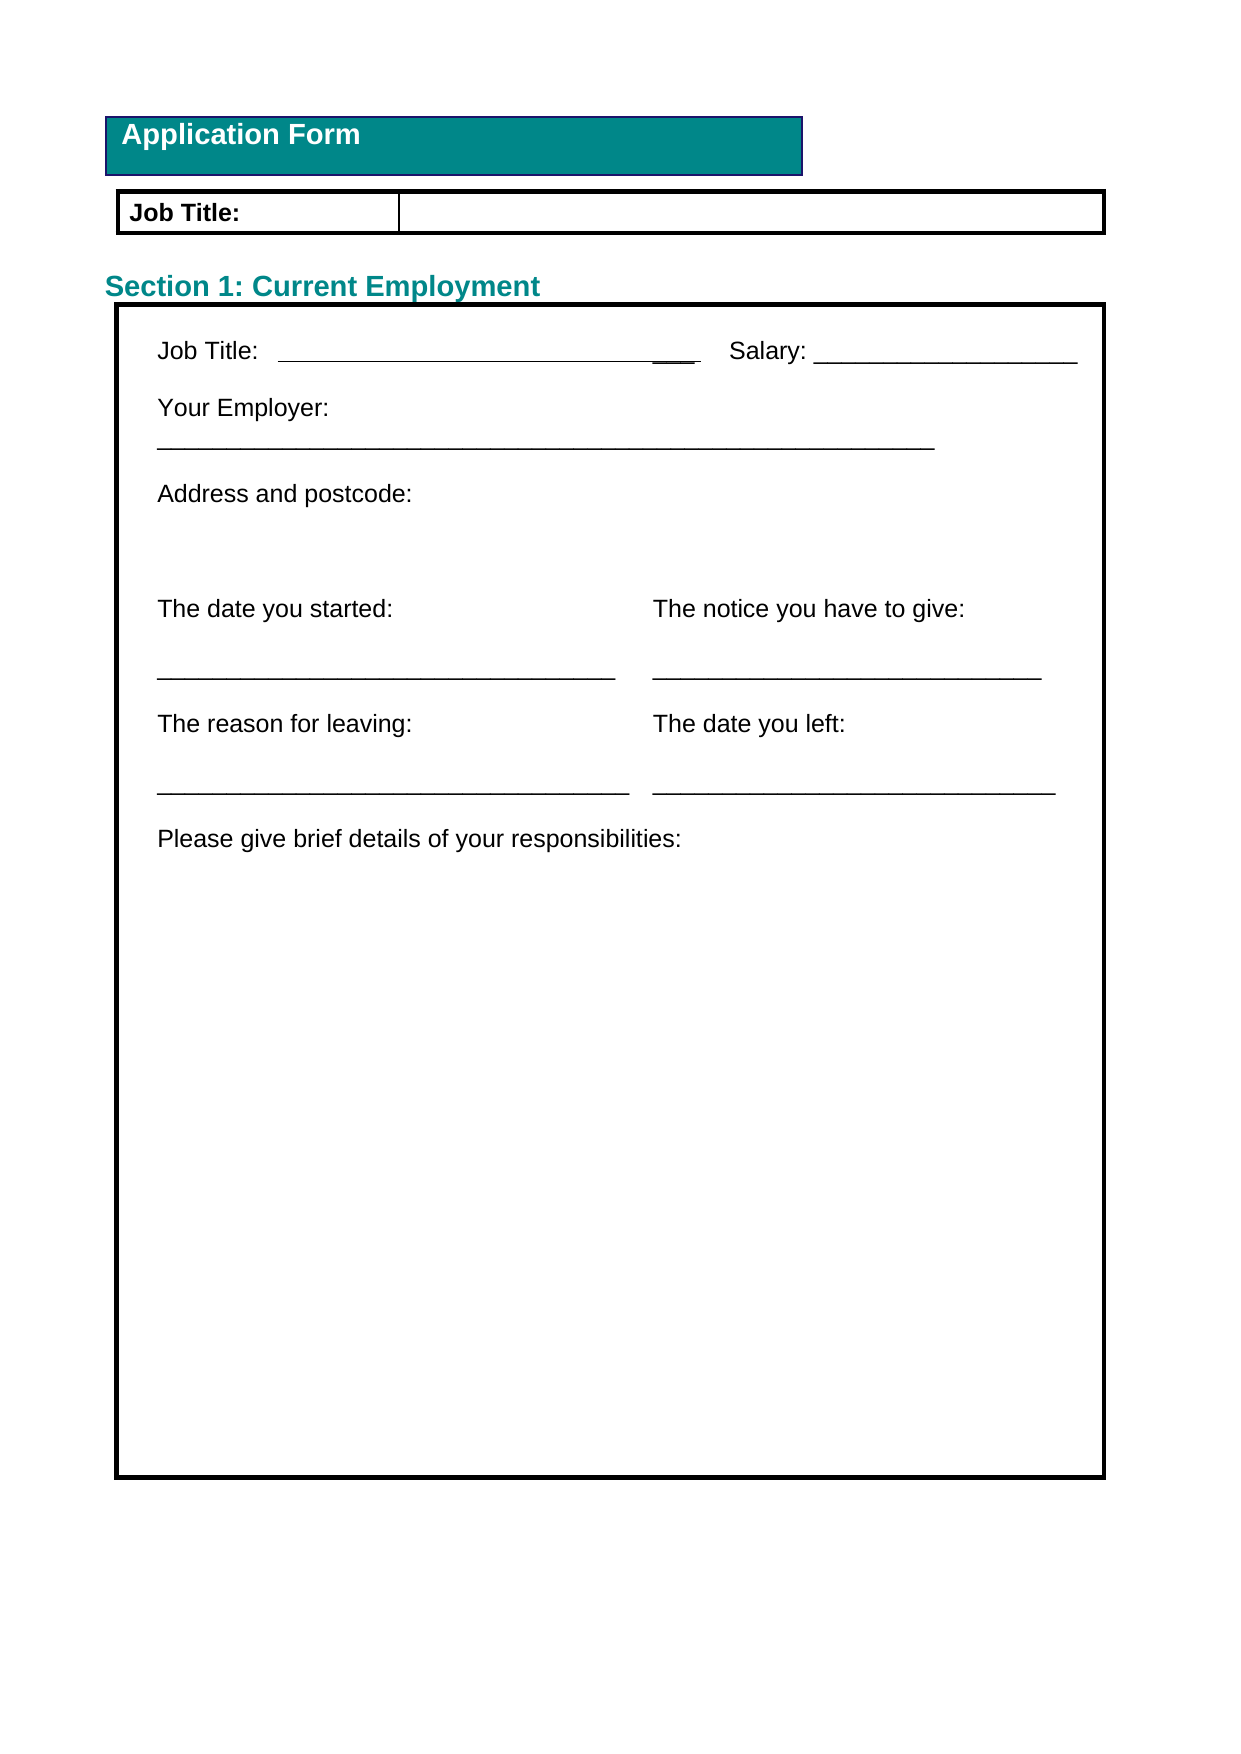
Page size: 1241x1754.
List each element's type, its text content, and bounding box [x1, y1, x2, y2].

table_header Job Title: ___ Salary: ___________________ Your Employer: ________________________________________________________ Address and postcode: The date you started: The notice you have to give: _________________________________ ____________________________ The reason for leaving: The date you left: __________________________________ _____________________________ Please give brief details of your responsibilities: [119, 307, 1102, 1475]
table_header [400, 194, 1102, 231]
table_header Job Title: [120, 194, 398, 231]
text Section 1: Current Employment [104, 269, 1165, 302]
